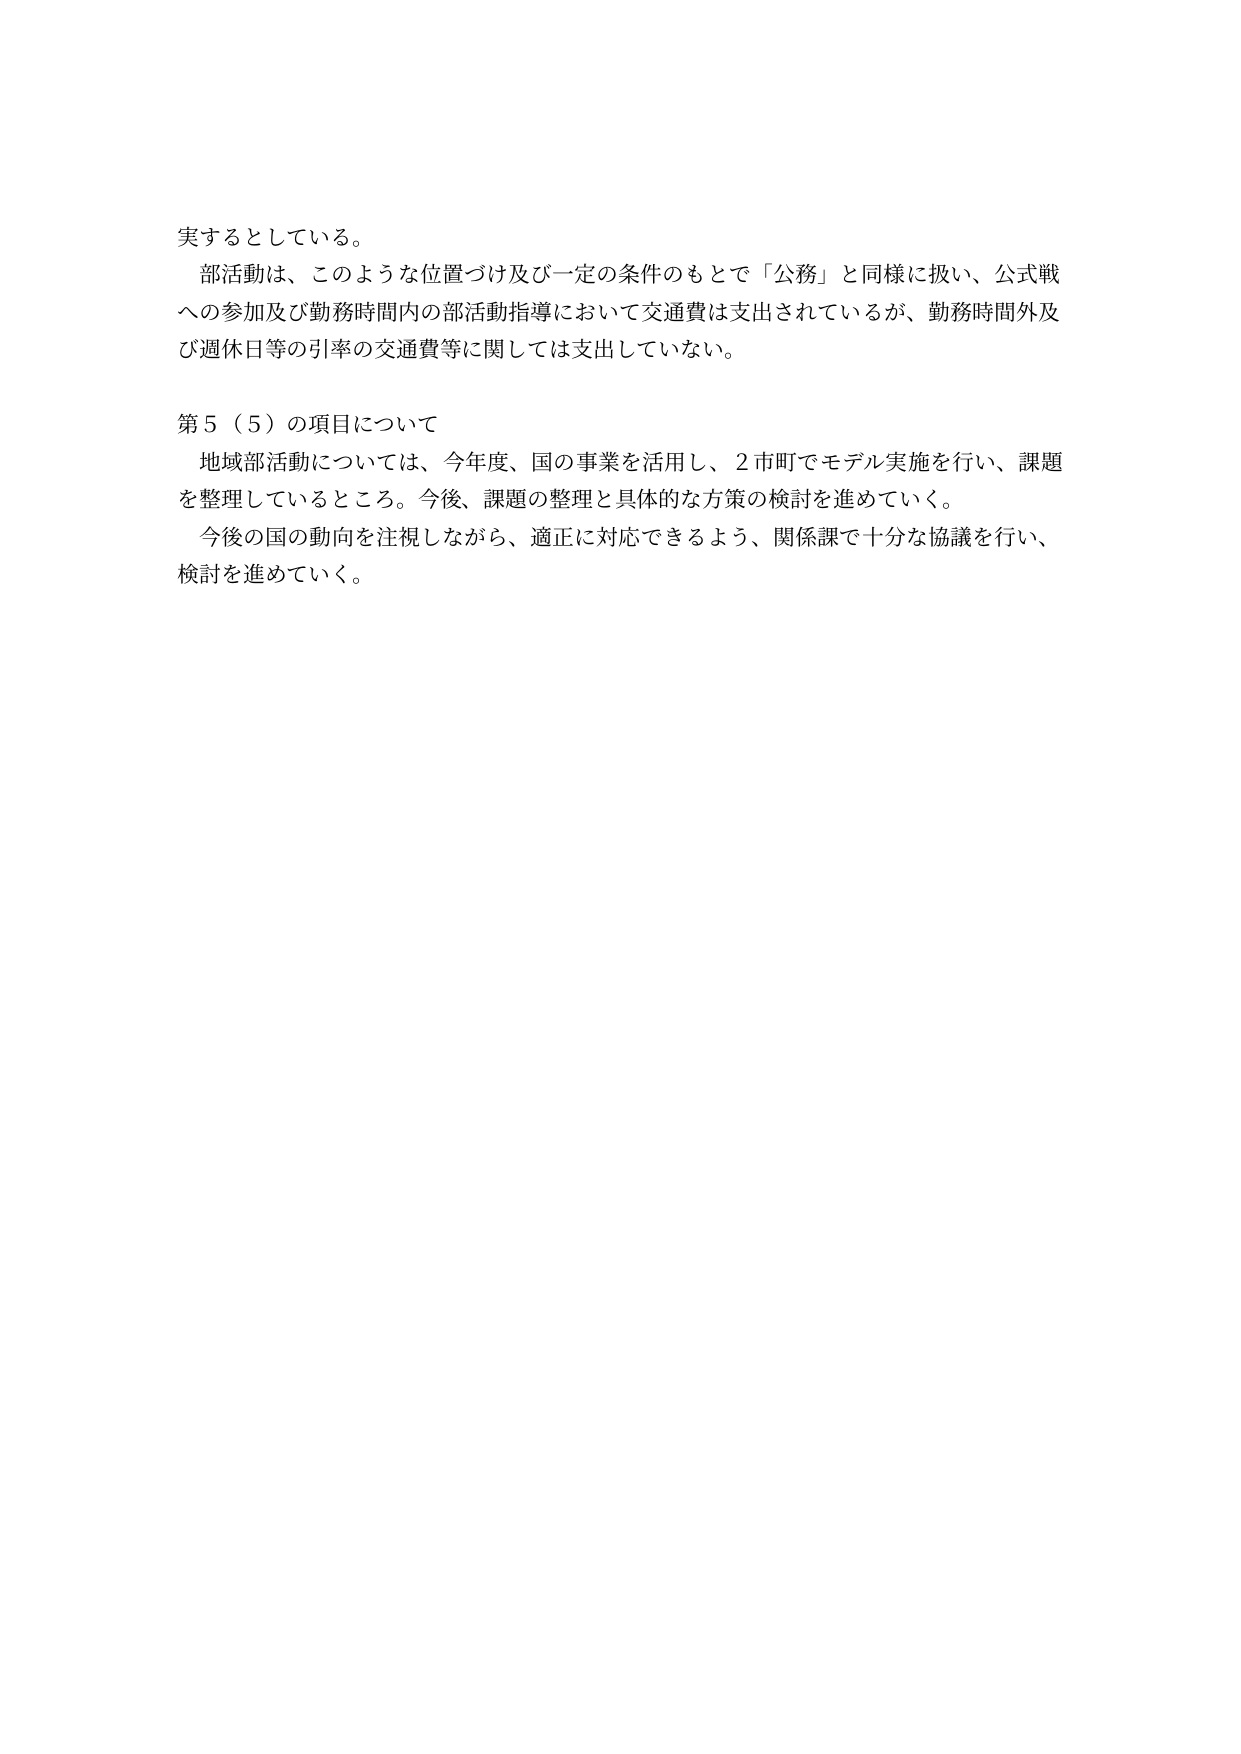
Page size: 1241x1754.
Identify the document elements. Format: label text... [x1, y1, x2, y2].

text 第５（５）の項目について [177, 404, 1063, 442]
text 部活動は、このような位置づけ及び一定の条件のもとで「公務」と同様に扱い、公式戦への参加及び勤務時間内の部活動指導において交通費は支出されているが、勤務時間外及び週休日等の引率の交通費等に関しては支出していない。 [177, 254, 1063, 367]
text 今後の国の動向を注視しながら、適正に対応できるよう、関係課で十分な協議を行い、検討を進めていく。 [177, 517, 1063, 592]
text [177, 217, 1063, 254]
text 地域部活動については、今年度、国の事業を活用し、２市町でモデル実施を行い、課題を整理しているところ。今後、課題の整理と具体的な方策の検討を進めていく。 [177, 442, 1063, 517]
